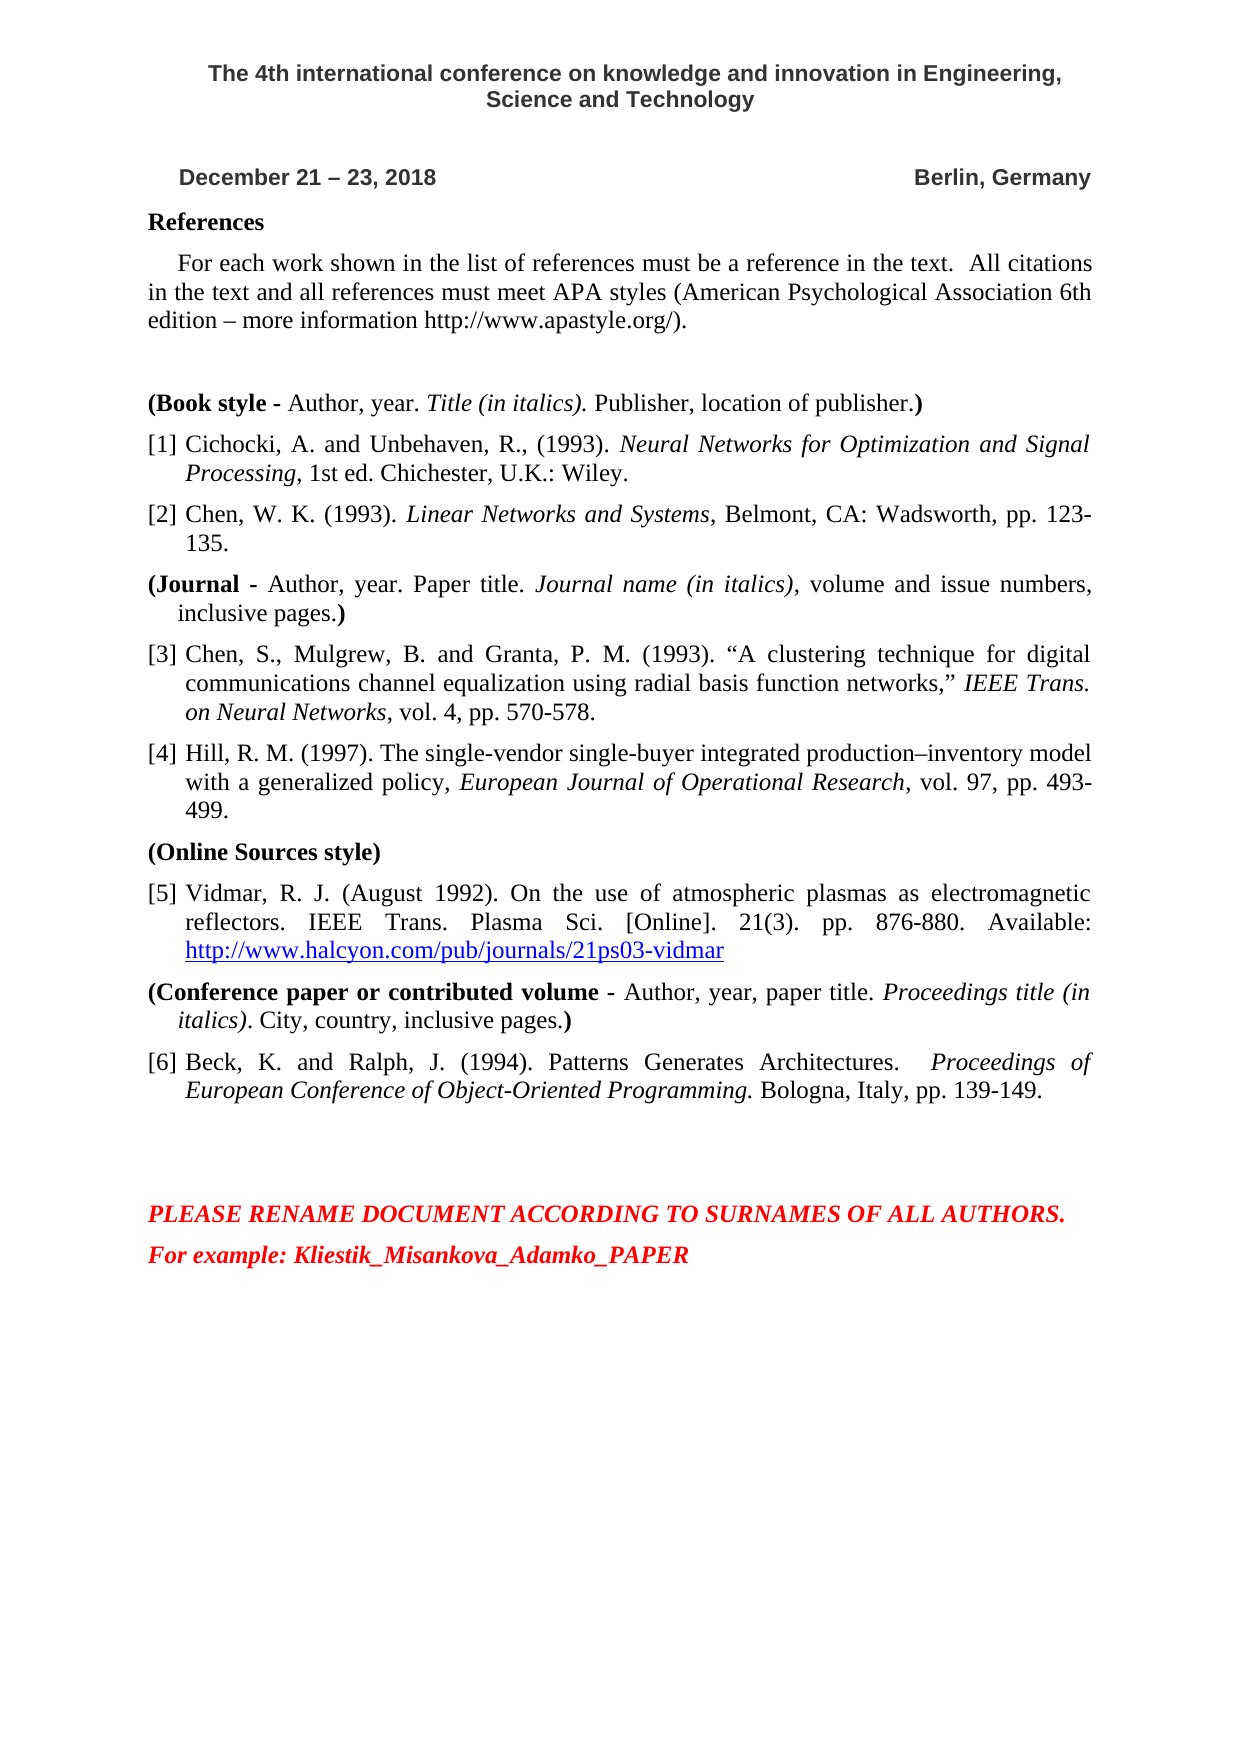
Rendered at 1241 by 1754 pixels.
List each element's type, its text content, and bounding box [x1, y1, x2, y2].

text Chen, W. K. (1993). Linear Networks and Systems, Belmont, CA: Wadsworth, pp. 123-135. [148, 499, 1092, 557]
text Vidmar, R. J. (August 1992). On the use of atmospheric plasmas as electromagnetic reflectors. IEEE Trans. Plasma Sci. [Online]. 21(3). pp. 876-880. Available: http://www.halcyon.com/pub/journals/21ps03-vidmar [148, 878, 1092, 964]
text (Online Sources style) [148, 837, 1092, 866]
text Beck, K. and Ralph, J. (1994). Patterns Generates Architectures. Proceedings of European Conference of Object-Oriented Programming. Bologna, Italy, pp. 139-149. [148, 1047, 1092, 1104]
text Cichocki, A. and Unbehaven, R., (1993). Neural Networks for Optimization and Signal Processing, 1st ed. Chichester, U.K.: Wiley. [148, 429, 1092, 487]
text For each work shown in the list of references must be a reference in the text. All citations in the text and all references must meet APA styles (American Psychological Association 6th edition – more information http://www.apastyle.org/). [148, 248, 1092, 334]
text Hill, R. M. (1997). The single-vendor single-buyer integrated production–inventory model with a generalized policy, European Journal of Operational Research, vol. 97, pp. 493-499. [148, 738, 1092, 824]
subtitle References [148, 207, 1092, 236]
text PLEASE RENAME DOCUMENT ACCORDING TO SURNAMES OF ALL AUTHORS. [148, 1199, 1092, 1228]
text (Journal - Author, year. Paper title. Journal name (in italics), volume and issue numbers, inclusive pages.) [148, 569, 1092, 627]
text (Conference paper or contributed volume - Author, year, paper title. Proceedings title (in italics). City, country, inclusive pages.) [148, 977, 1092, 1034]
text For example: Kliestik_Misankova_Adamko_PAPER [148, 1241, 1092, 1269]
text (Book style - Author, year. Title (in italics). Publisher, location of publisher.) [148, 388, 1092, 417]
text Chen, S., Mulgrew, B. and Granta, P. M. (1993). “A clustering technique for digital communications channel equalization using radial basis function networks,” IEEE Trans. on Neural Networks, vol. 4, pp. 570-578. [148, 639, 1092, 726]
